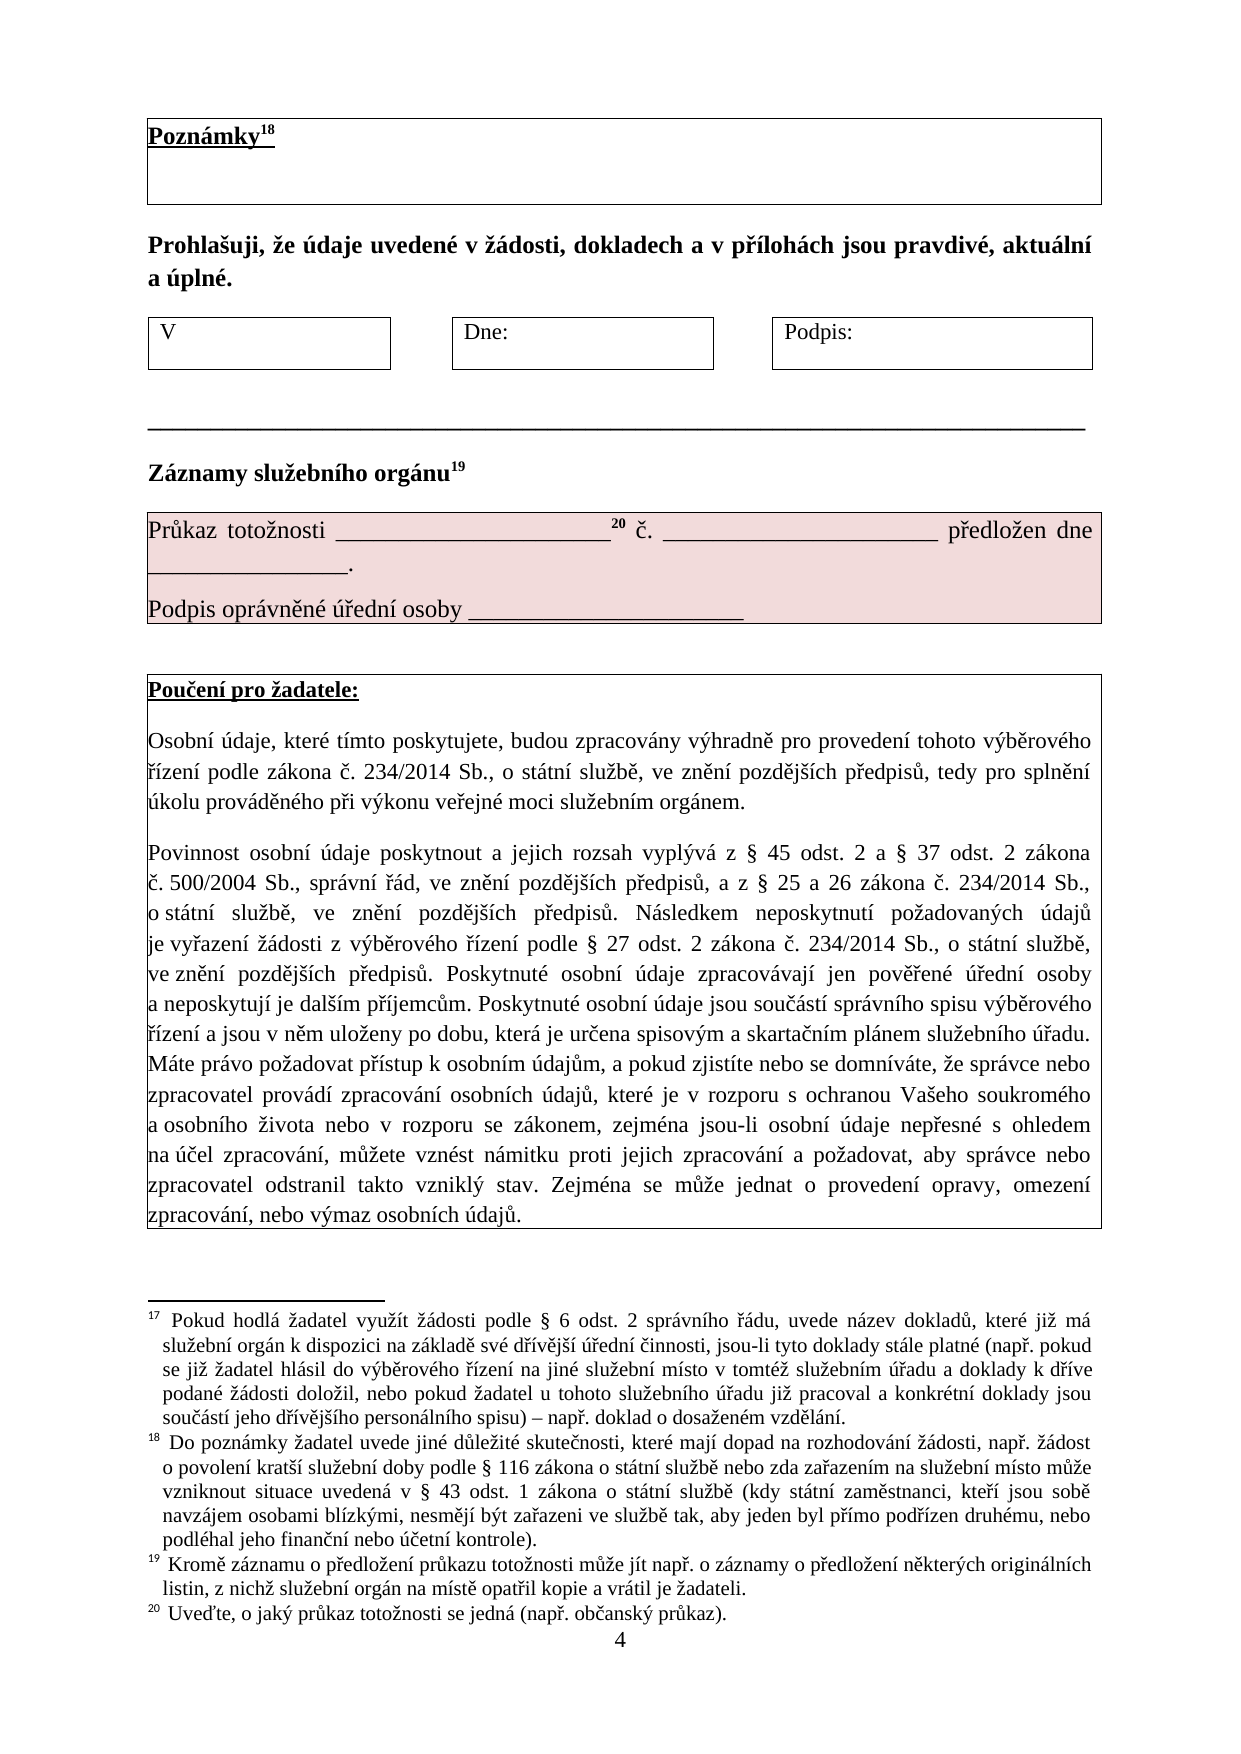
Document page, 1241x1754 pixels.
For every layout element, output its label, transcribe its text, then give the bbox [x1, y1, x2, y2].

text Podpis oprávněné úřední osoby ______________________ [148, 591, 1101, 623]
table_header V [149, 318, 390, 369]
table_header [391, 317, 452, 369]
table_header Podpis: [773, 318, 1092, 369]
text Poznámky [148, 119, 1101, 150]
table_header [714, 317, 772, 369]
table_header Dne: [453, 318, 713, 369]
text ___________________________________________________________________________ [148, 404, 1092, 433]
text Prohlašuji, že údaje uvedené v žádosti, dokladech a v přílohách jsou pravdivé, aktuální a úplné. [148, 230, 1092, 292]
text Osobní údaje, které tímto poskytujete, budou zpracovány výhradně pro provedení tohoto výběrového řízení podle zákona č. 234/2014 Sb., o státní službě, ve znění pozdějších předpisů, tedy pro splnění úkolu prováděného při výkonu veřejné moci služebním orgánem. [148, 724, 1101, 814]
text Povinnost osobní údaje poskytnout a jejich rozsah vyplývá z § 45 odst. 2 a § 37 odst. 2 zákona č. 500/2004 Sb., správní řád, ve znění pozdějších předpisů, a z § 25 a 26 zákona č. 234/2014 Sb., o státní službě, ve znění pozdějších předpisů. Následkem neposkytnutí požadovaných údajů je vyřazení žádosti z výběrového řízení podle § 27 odst. 2 zákona č. 234/2014 Sb., o státní službě, ve znění pozdějších předpisů. Poskytnuté osobní údaje zpracovávají jen pověřené úřední osoby a neposkytují je dalším příjemcům. Poskytnuté osobní údaje jsou součástí správního spisu výběrového řízení a jsou v něm uloženy po dobu, která je určena spisovým a skartačním plánem služebního úřadu. Máte právo požadovat přístup k osobním údajům, a pokud zjistíte nebo se domníváte, že správce nebo zpracovatel provádí zpracování osobních údajů, které je v rozporu s ochranou Vašeho soukromého a osobního života nebo v rozporu se zákonem, zejména jsou-li osobní údaje nepřesné s ohledem na účel zpracování, můžete vznést námitku proti jejich zpracování a požadovat, aby správce nebo zpracovatel odstranil takto vzniklý stav. Zejména se může jednat o provedení opravy, omezení zpracování, nebo výmaz osobních údajů. [148, 836, 1101, 1228]
text Záznamy služebního orgánu [148, 458, 1092, 487]
text Poučení pro žadatele: [148, 675, 1101, 703]
text Průkaz totožnosti ______________________ č. ______________________ předložen dne ________________. [148, 513, 1101, 577]
